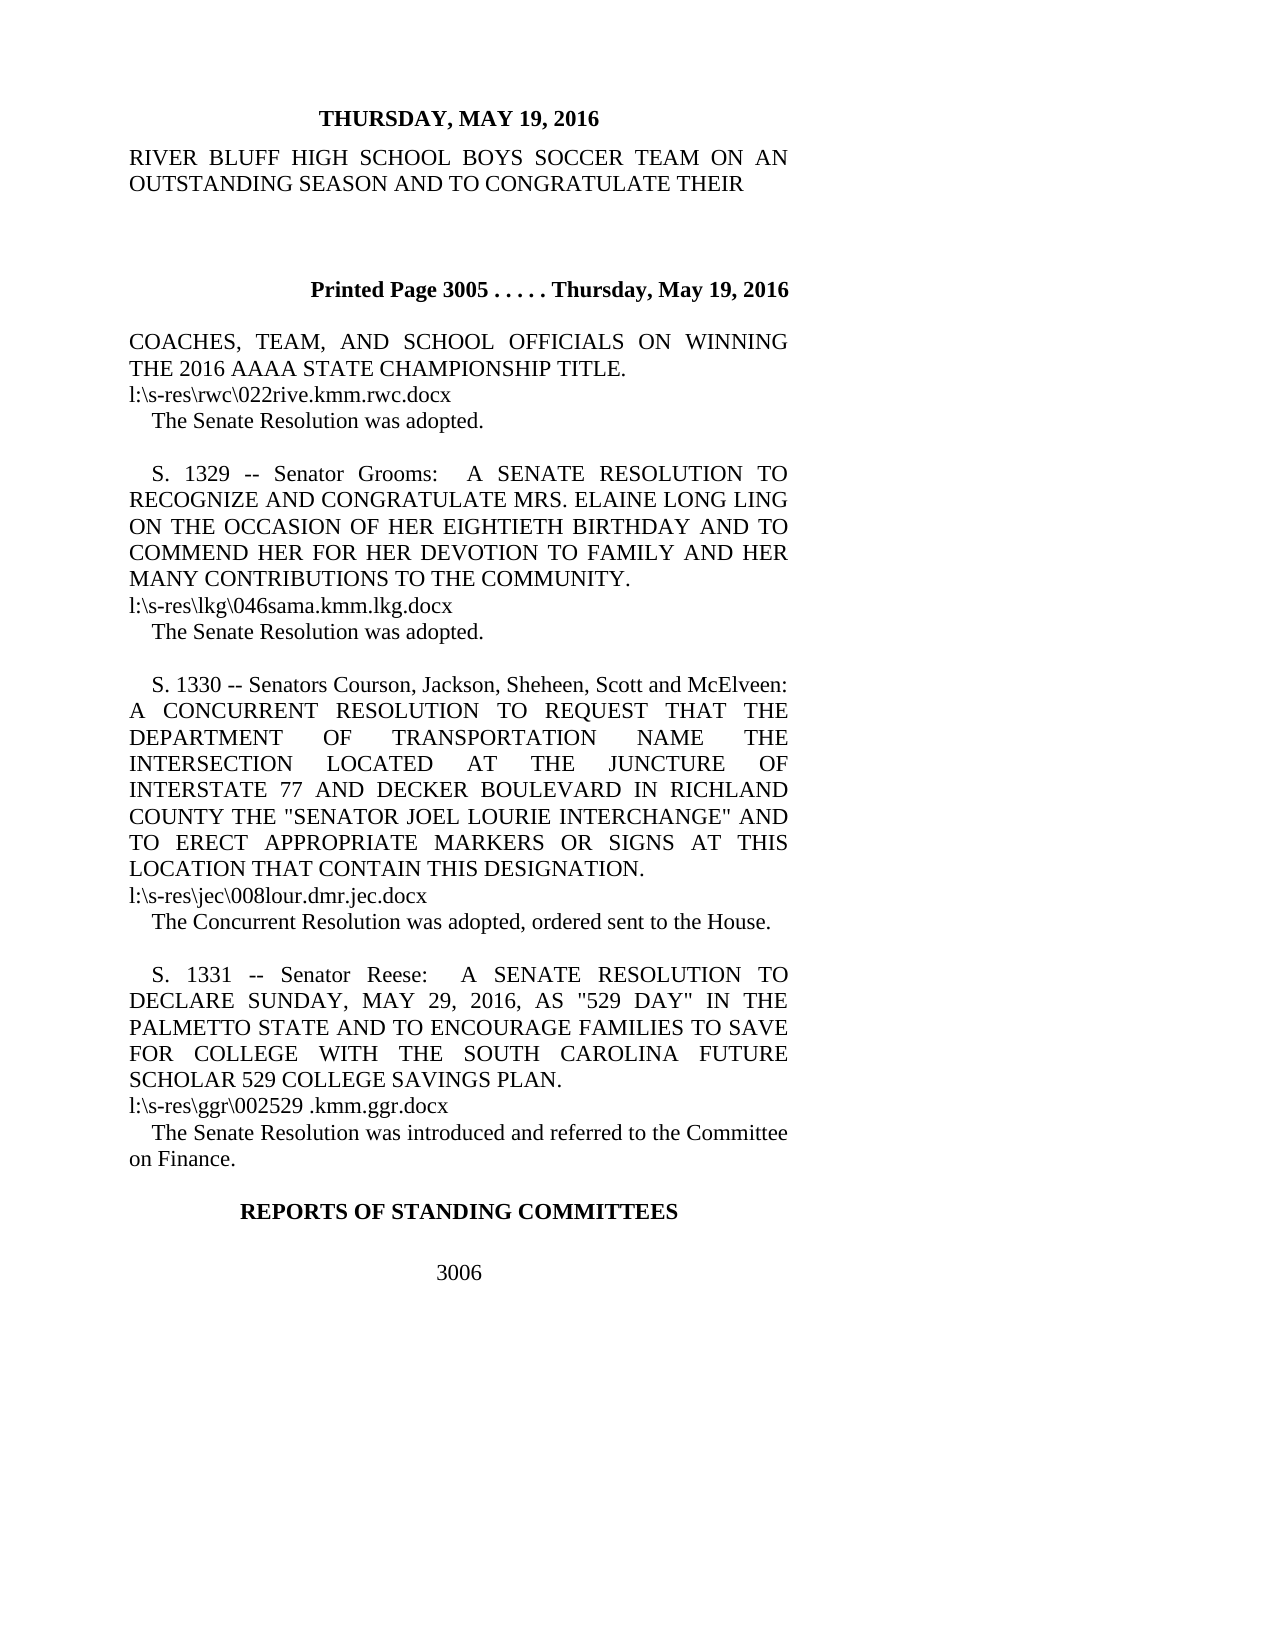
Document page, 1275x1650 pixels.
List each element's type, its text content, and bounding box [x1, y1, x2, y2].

text The Senate Resolution was adopted. [129, 407, 789, 434]
text The Concurrent Resolution was adopted, ordered sent to the House. [129, 908, 789, 934]
text l:\s-res\rwc\022rive.kmm.rwc.docx [129, 381, 789, 407]
text The Senate Resolution was adopted. [129, 618, 789, 644]
text l:\s-res\jec\008lour.dmr.jec.docx [129, 882, 789, 908]
text The Senate Resolution was introduced and referred to the Committee on Finance. [129, 1119, 789, 1172]
text S. 1329 -- Senator Grooms: A SENATE RESOLUTION TO RECOGNIZE AND CONGRATULATE MRS. ELAINE LONG LING ON THE OCCASION OF HER EIGHTIETH BIRTHDAY AND TO COMMEND HER FOR HER DEVOTION TO FAMILY AND HER MANY CONTRIBUTIONS TO THE COMMUNITY. [129, 460, 789, 592]
text l:\s-res\ggr\002529 .kmm.ggr.docx [129, 1093, 789, 1119]
text S. 1331 -- Senator Reese: A SENATE RESOLUTION TO DECLARE SUNDAY, MAY 29, 2016, AS "529 DAY" IN THE PALMETTO STATE AND TO ENCOURAGE FAMILIES TO SAVE FOR COLLEGE WITH THE SOUTH CAROLINA FUTURE SCHOLAR 529 COLLEGE SAVINGS PLAN. [129, 961, 789, 1093]
text l:\s-res\lkg\046sama.kmm.lkg.docx [129, 592, 789, 618]
text COACHES, TEAM, AND SCHOOL OFFICIALS ON WINNING THE 2016 AAAA STATE CHAMPIONSHIP TITLE. [129, 328, 789, 381]
text S. 1330 -- Senators Courson, Jackson, Sheheen, Scott and McElveen: A CONCURRENT RESOLUTION TO REQUEST THAT THE DEPARTMENT OF TRANSPORTATION NAME THE INTERSECTION LOCATED AT THE JUNCTURE OF INTERSTATE 77 AND DECKER BOULEVARD IN RICHLAND COUNTY THE "SENATOR JOEL LOURIE INTERCHANGE" AND TO ERECT APPROPRIATE MARKERS OR SIGNS AT THIS LOCATION THAT CONTAIN THIS DESIGNATION. [129, 671, 789, 882]
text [129, 144, 789, 197]
text REPORTS OF STANDING COMMITTEES [129, 1198, 789, 1224]
text Printed Page 3005 . . . . . Thursday, May 19, 2016 [129, 276, 789, 302]
